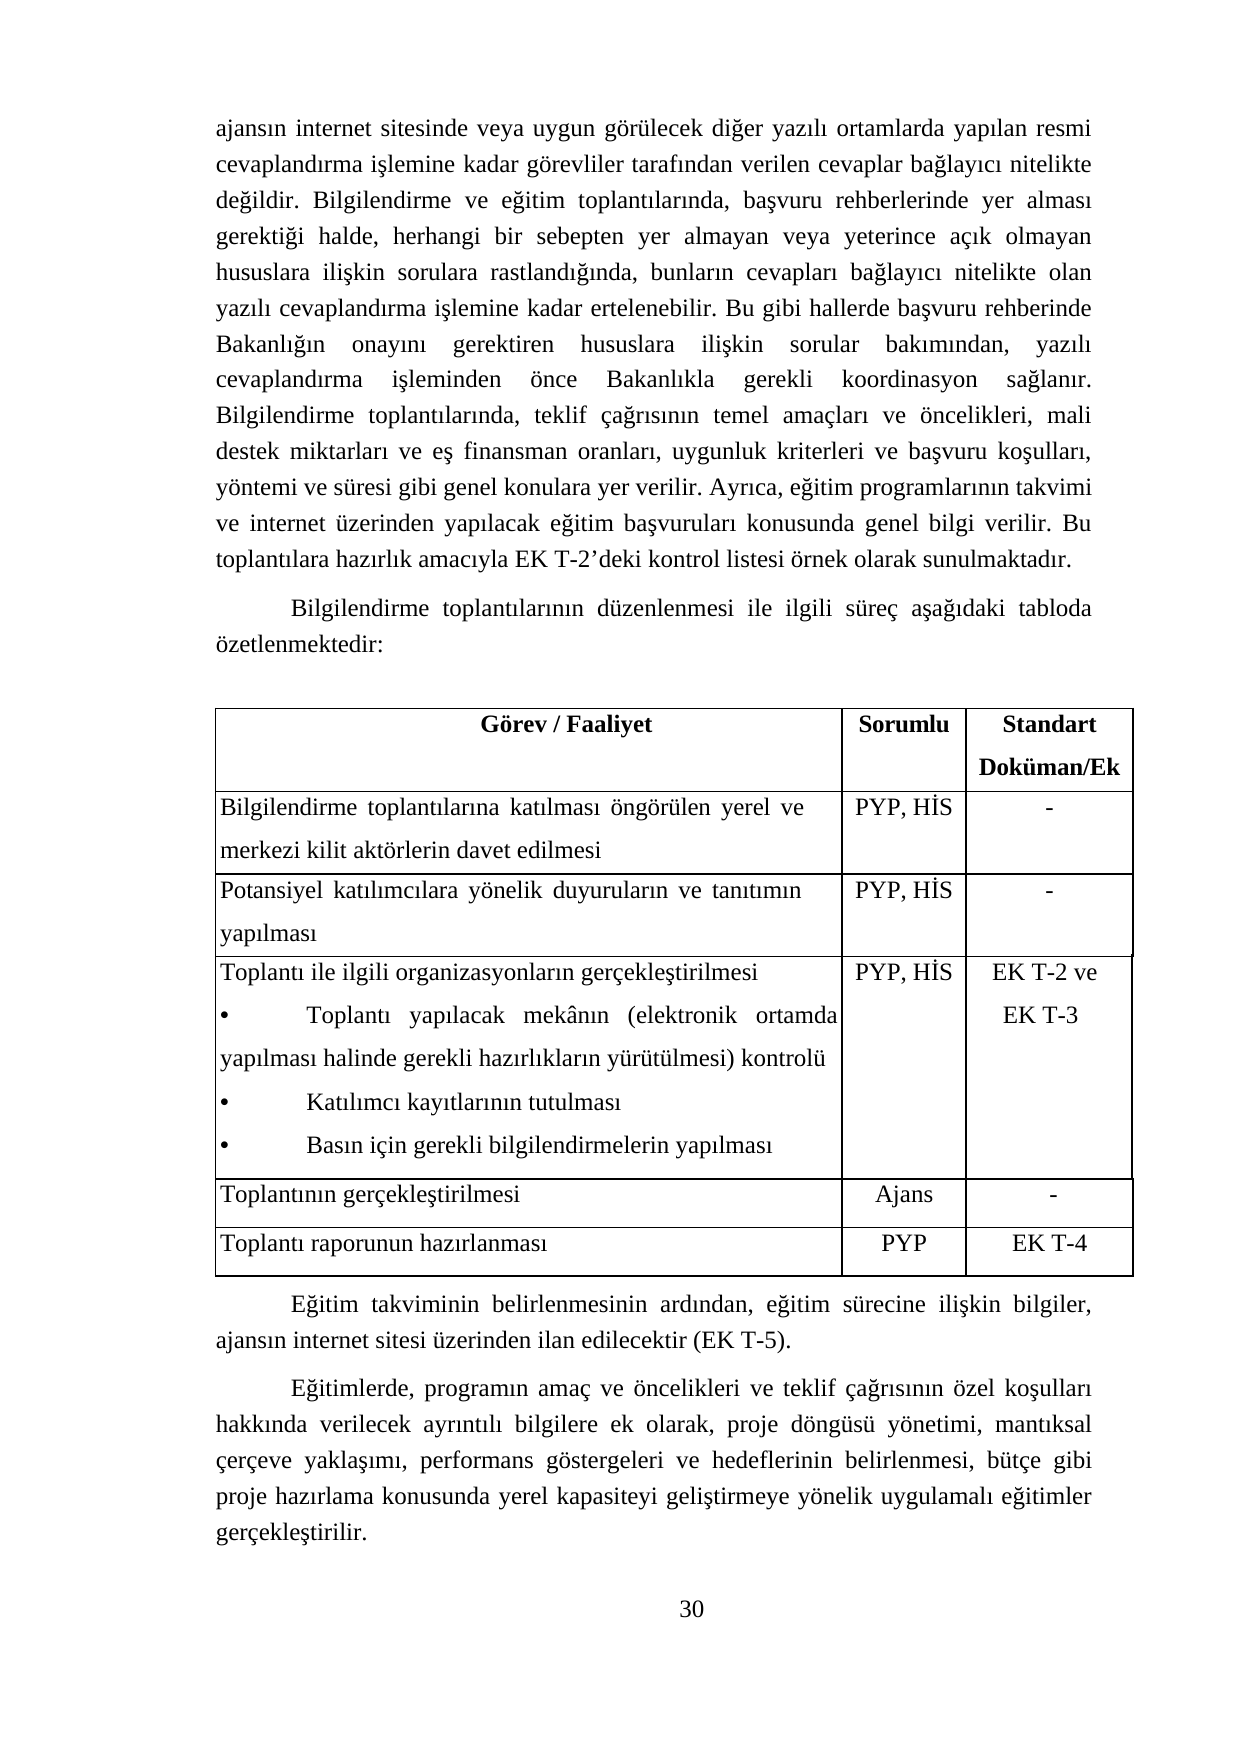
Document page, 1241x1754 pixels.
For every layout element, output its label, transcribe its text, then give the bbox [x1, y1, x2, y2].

table_cell Toplantının gerçekleştirilmesi [216, 1180, 841, 1226]
table_cell Ajans [843, 1180, 965, 1226]
text Eğitimlerde, programın amaç ve öncelikleri ve teklif çağrısının özel koşulları hakkında verilecek ayrıntılı bilgilere ek olarak, proje döngüsü yönetimi, mantıksal çerçeve yaklaşımı, performans göstergeleri ve hedeflerinin belirlenmesi, bütçe gibi proje hazırlama konusunda yerel kapasiteyi geliştirmeye yönelik uygulamalı eğitimler gerçekleştirilir. [216, 1373, 1093, 1546]
table_cell PYP, HİS [843, 875, 965, 956]
table_cell Bilgilendirme toplantılarına katılması öngörülen yerel ve merkezi kilit aktörlerin davet edilmesi [216, 792, 841, 873]
table_cell PYP [843, 1228, 965, 1275]
text Bilgilendirme toplantılarının düzenlenmesi ile ilgili süreç aşağıdaki tabloda özetlenmektedir: [216, 593, 1093, 657]
table_cell - [967, 875, 1132, 956]
table_header Görev / Faaliyet [216, 709, 841, 791]
table_cell - [967, 1180, 1132, 1226]
table_cell Potansiyel katılımcılara yönelik duyuruların ve tanıtımın yapılması [216, 875, 841, 956]
table_cell EK T-4 [967, 1228, 1132, 1275]
table_cell Toplantı ile ilgili organizasyonların gerçekleştirilmesi • Toplantı yapılacak mekânın (elektronik ortamda yapılması halinde gerekli hazırlıkların yürütülmesi) kontrolü • Katılımcı kayıtlarının tutulması • Basın için gerekli bilgilendirmelerin yapılması [216, 957, 841, 1178]
table_cell PYP, HİS [843, 957, 965, 1178]
table_cell - [967, 792, 1132, 873]
text Eğitim takviminin belirlenmesinin ardından, eğitim sürecine ilişkin bilgiler, ajansın internet sitesi üzerinden ilan edilecektir (EK T-5). [216, 1289, 1093, 1354]
table_header Sorumlu [843, 709, 965, 791]
table_cell EK T-2 ve EK T-3 [967, 957, 1131, 1178]
table_cell PYP, HİS [843, 792, 965, 873]
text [216, 113, 1093, 573]
table_cell Toplantı raporunun hazırlanması [216, 1228, 841, 1275]
table_header Standart Doküman/Ek [967, 709, 1132, 791]
